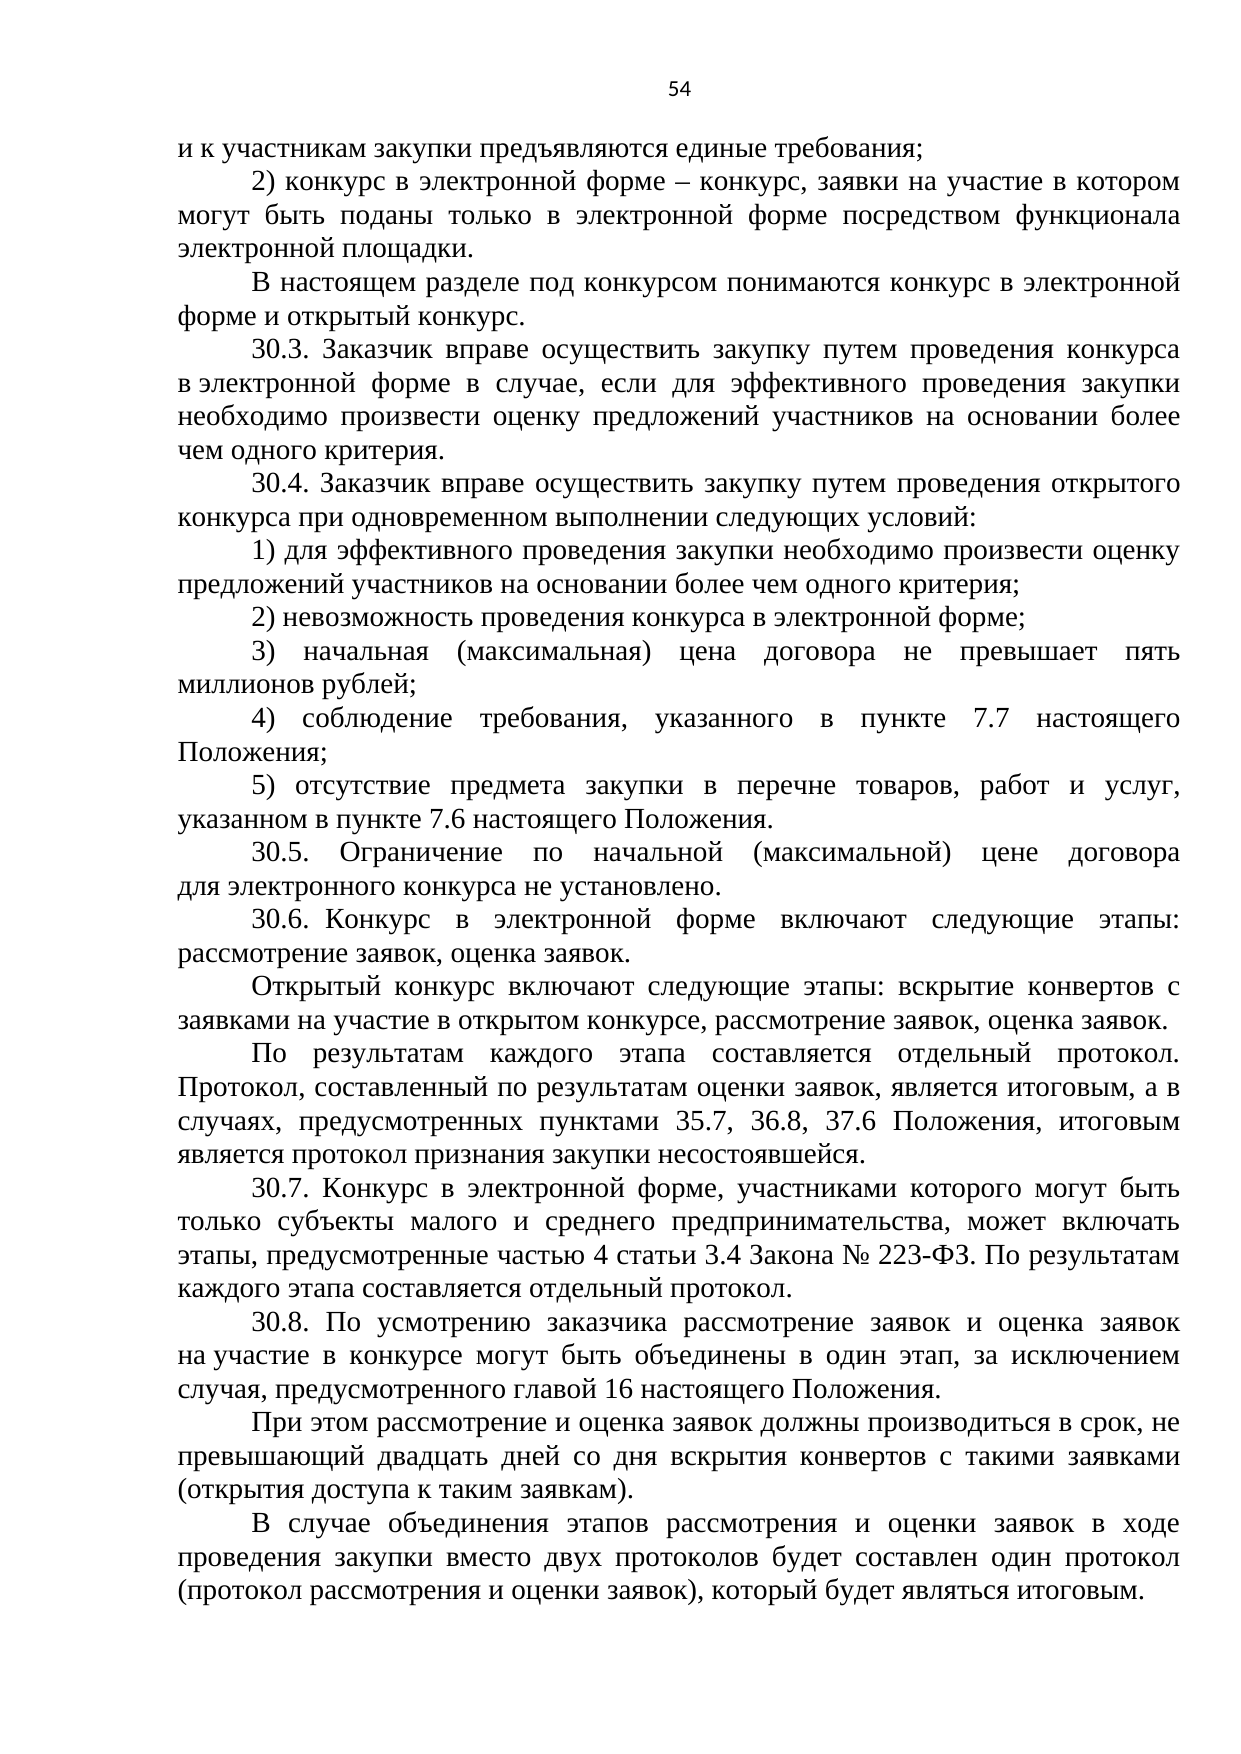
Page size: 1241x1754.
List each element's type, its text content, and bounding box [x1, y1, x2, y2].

text 30.7. Конкурс в электронной форме, участниками которого могут быть только субъекты малого и среднего предпринимательства, может включать этапы, предусмотренные частью 4 статьи 3.4 Закона № 223-ФЗ. По результатам каждого этапа составляется отдельный протокол. [177, 1170, 1181, 1304]
text 30.5. Ограничение по начальной (максимальной) цене договора для электронного конкурса не установлено. [177, 834, 1181, 901]
text 4) соблюдение требования, указанного в пункте 7.7 настоящего Положения; [177, 700, 1181, 767]
text При этом рассмотрение и оценка заявок должны производиться в срок, не превышающий двадцать дней со дня вскрытия конвертов с такими заявками (открытия доступа к таким заявкам). [177, 1404, 1181, 1505]
text 30.3. Заказчик вправе осуществить закупку путем проведения конкурса в электронной форме в случае, если для эффективного проведения закупки необходимо произвести оценку предложений участников на основании более чем одного критерия. [177, 331, 1181, 465]
text 2) конкурс в электронной форме – конкурс, заявки на участие в котором могут быть поданы только в электронной форме посредством функционала электронной площадки. [177, 163, 1181, 264]
text В случае объединения этапов рассмотрения и оценки заявок в ходе проведения закупки вместо двух протоколов будет составлен один протокол (протокол рассмотрения и оценки заявок), который будет являться итоговым. [177, 1505, 1181, 1606]
text 30.4. Заказчик вправе осуществить закупку путем проведения открытого конкурса при одновременном выполнении следующих условий: [177, 465, 1181, 532]
text 1) для эффективного проведения закупки необходимо произвести оценку предложений участников на основании более чем одного критерия; [177, 532, 1181, 599]
text 2) невозможность проведения конкурса в электронной форме; [177, 599, 1181, 633]
text 30.6. Конкурс в электронной форме включают следующие этапы: рассмотрение заявок, оценка заявок. [177, 901, 1181, 968]
text По результатам каждого этапа составляется отдельный протокол. Протокол, составленный по результатам оценки заявок, является итоговым, а в случаях, предусмотренных пунктами 35.7, 36.8, 37.6 Положения, итоговым является протокол признания закупки несостоявшейся. [177, 1036, 1181, 1170]
text Открытый конкурс включают следующие этапы: вскрытие конвертов с заявками на участие в открытом конкурсе, рассмотрение заявок, оценка заявок. [177, 968, 1181, 1036]
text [177, 130, 1181, 163]
text 30.8. По усмотрению заказчика рассмотрение заявок и оценка заявок на участие в конкурсе могут быть объединены в один этап, за исключением случая, предусмотренного главой 16 настоящего Положения. [177, 1304, 1181, 1404]
text В настоящем разделе под конкурсом понимаются конкурс в электронной форме и открытый конкурс. [177, 264, 1181, 331]
text 3) начальная (максимальная) цена договора не превышает пять миллионов рублей; [177, 633, 1181, 700]
text 5) отсутствие предмета закупки в перечне товаров, работ и услуг, указанном в пункте 7.6 настоящего Положения. [177, 767, 1181, 834]
